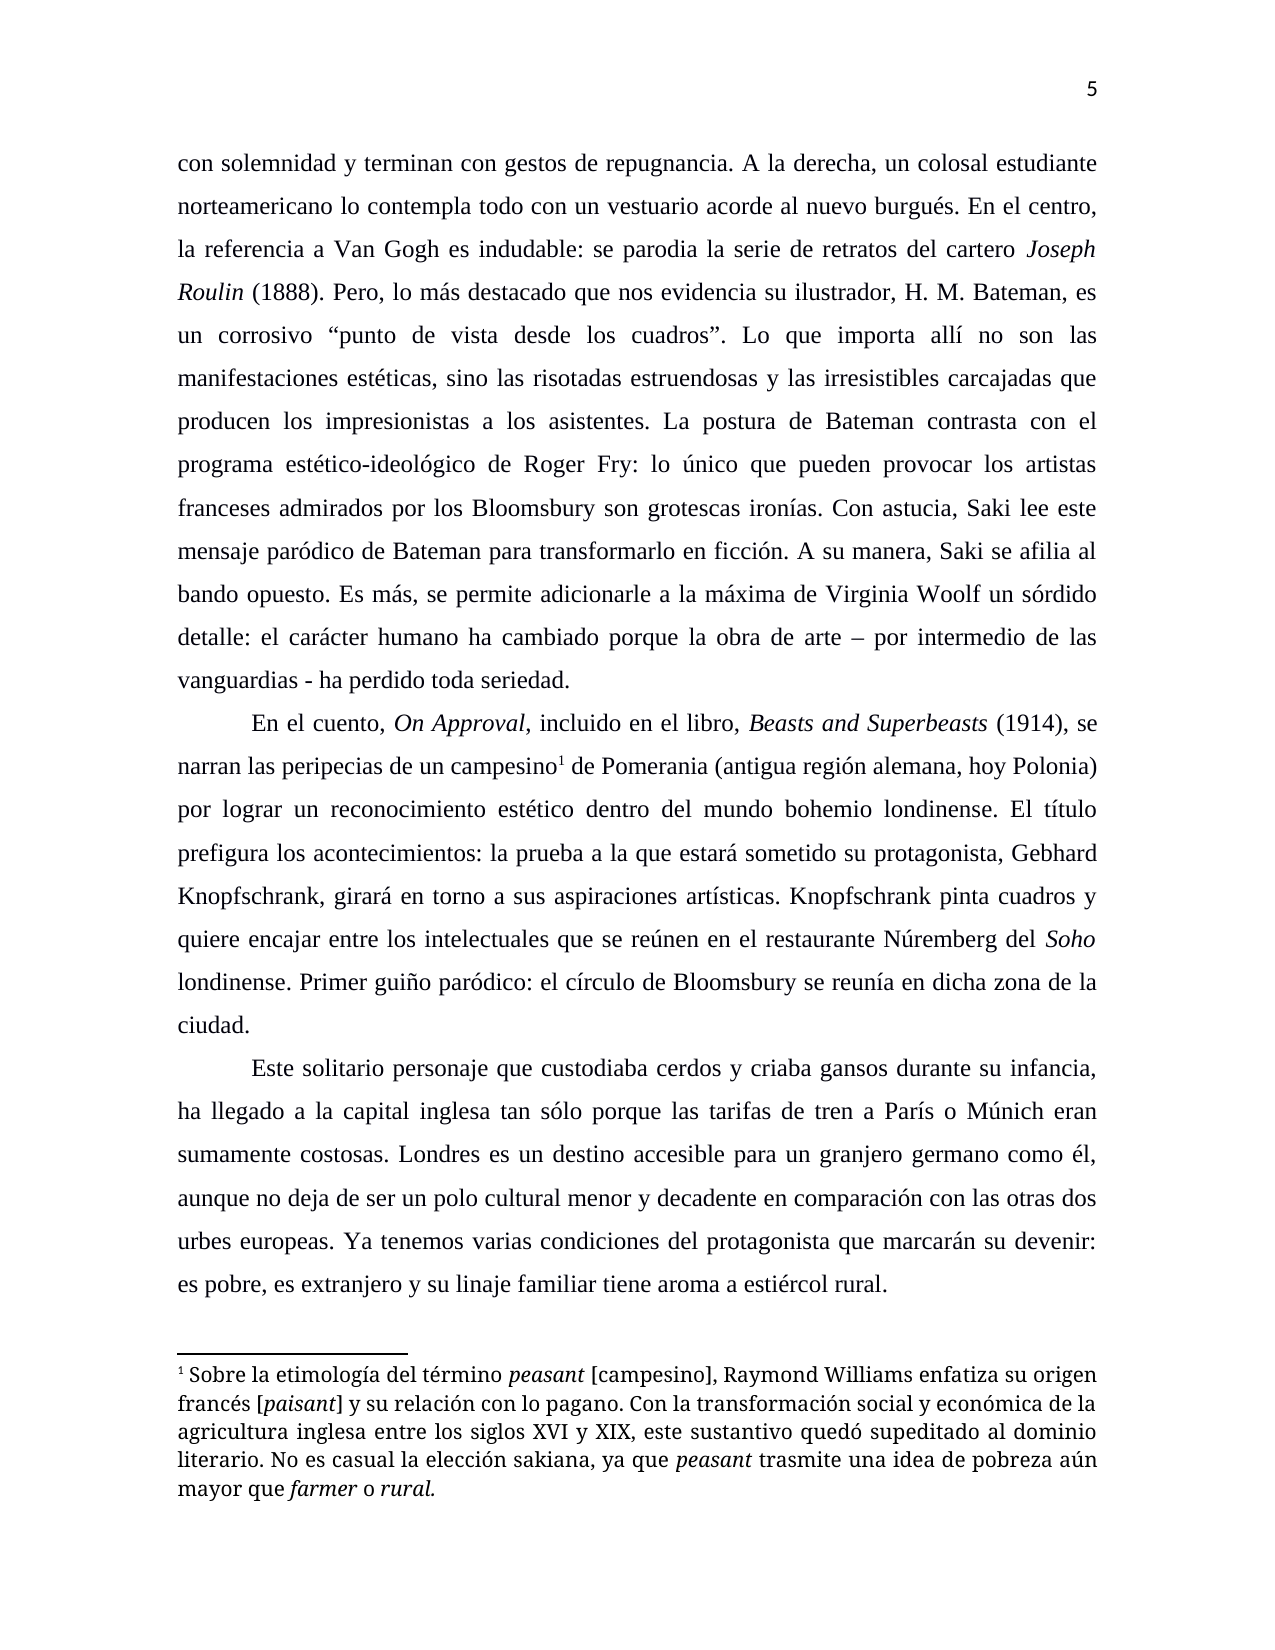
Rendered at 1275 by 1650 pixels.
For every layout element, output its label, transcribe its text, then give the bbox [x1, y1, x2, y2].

list En el cuento, On Approval, incluido en el libro, Beasts and Superbeasts (1914), se narran las peripecias de un campesino de Pomerania (antigua región alemana, hoy Polonia) por lograr un reconocimiento estético dentro del mundo bohemio londinense. El título prefigura los acontecimientos: la prueba a la que estará sometido su protagonista, Gebhard Knopfschrank, girará en torno a sus aspiraciones artísticas. Knopfschrank pinta cuadros y quiere encajar entre los intelectuales que se reúnen en el restaurante Núremberg del Soho londinense. Primer guiño paródico: el círculo de Bloomsbury se reunía en dicha zona de la ciudad. [177, 708, 1098, 1039]
list Este solitario personaje que custodiaba cerdos y criaba gansos durante su infancia, ha llegado a la capital inglesa tan sólo porque las tarifas de tren a París o Múnich eran sumamente costosas. Londres es un destino accesible para un granjero germano como él, aunque no deja de ser un polo cultural menor y decadente en comparación con las otras dos urbes europeas. Ya tenemos varias condiciones del protagonista que marcarán su devenir: es pobre, es extranjero y su linaje familiar tiene aroma a estiércol rural. [177, 1053, 1098, 1298]
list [177, 148, 1098, 694]
